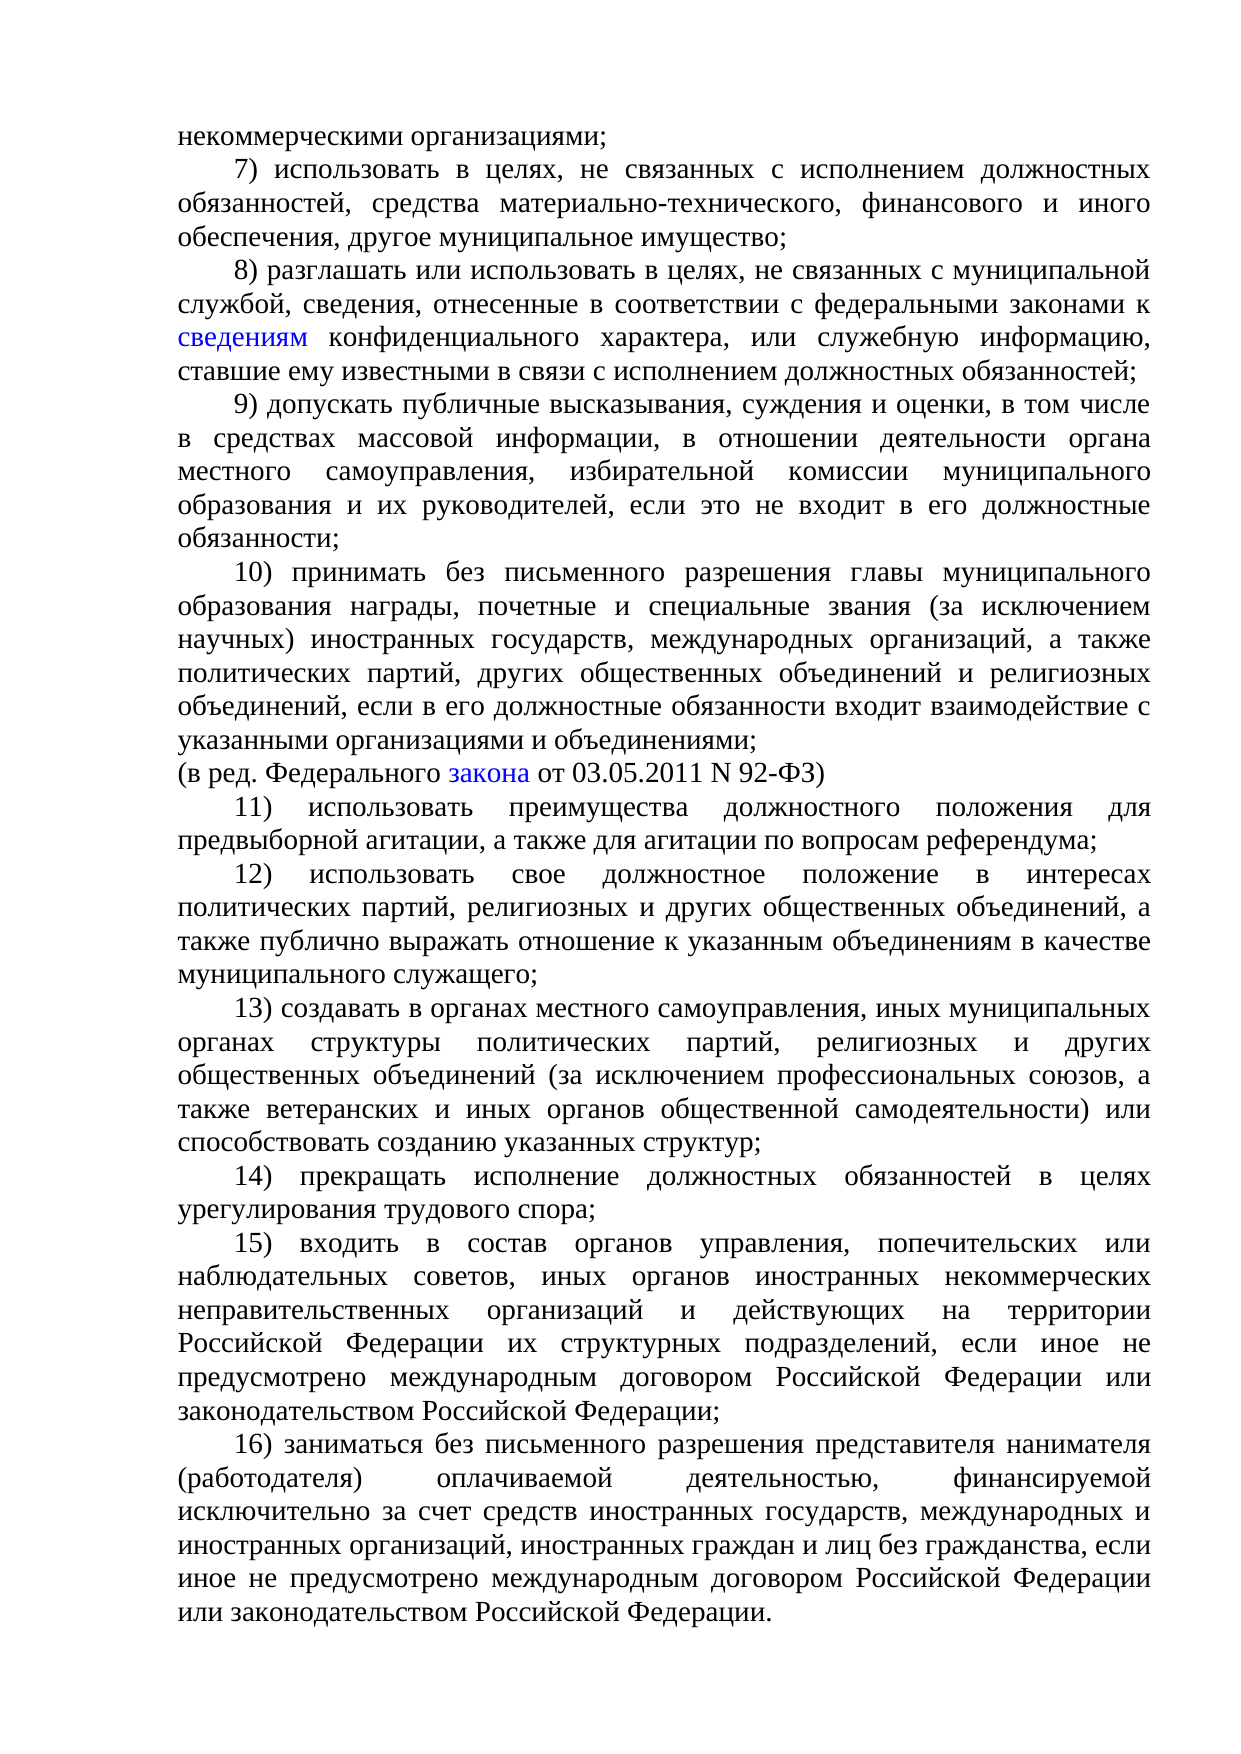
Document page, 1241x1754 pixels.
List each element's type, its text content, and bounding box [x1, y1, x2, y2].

text 10) принимать без письменного разрешения главы муниципального образования награды, почетные и специальные звания (за исключением научных) иностранных государств, международных организаций, а также политических партий, других общественных объединений и религиозных объединений, если в его должностные обязанности входит взаимодействие с указанными организациями и объединениями; [177, 554, 1152, 755]
text 14) прекращать исполнение должностных обязанностей в целях урегулирования трудового спора; [177, 1158, 1152, 1225]
text (в ред. Федерального закона от 03.05.2011 N 92-ФЗ) [177, 755, 1152, 789]
text 9) допускать публичные высказывания, суждения и оценки, в том числе в средствах массовой информации, в отношении деятельности органа местного самоуправления, избирательной комиссии муниципального образования и их руководителей, если это не входит в его должностные обязанности; [177, 386, 1152, 554]
text 13) создавать в органах местного самоуправления, иных муниципальных органах структуры политических партий, религиозных и других общественных объединений (за исключением профессиональных союзов, а также ветеранских и иных органов общественной самодеятельности) или способствовать созданию указанных структур; [177, 990, 1152, 1158]
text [177, 118, 1152, 152]
text 11) использовать преимущества должностного положения для предвыборной агитации, а также для агитации по вопросам референдума; [177, 789, 1152, 856]
text 16) заниматься без письменного разрешения представителя нанимателя (работодателя) оплачиваемой деятельностью, финансируемой исключительно за счет средств иностранных государств, международных и иностранных организаций, иностранных граждан и лиц без гражданства, если иное не предусмотрено международным договором Российской Федерации или законодательством Российской Федерации. [177, 1426, 1152, 1627]
text 15) входить в состав органов управления, попечительских или наблюдательных советов, иных органов иностранных некоммерческих неправительственных организаций и действующих на территории Российской Федерации их структурных подразделений, если иное не предусмотрено международным договором Российской Федерации или законодательством Российской Федерации; [177, 1225, 1152, 1426]
text 12) использовать свое должностное положение в интересах политических партий, религиозных и других общественных объединений, а также публично выражать отношение к указанным объединениям в качестве муниципального служащего; [177, 856, 1152, 990]
text 8) разглашать или использовать в целях, не связанных с муниципальной службой, сведения, отнесенные в соответствии с федеральными законами к сведениям конфиденциального характера, или служебную информацию, ставшие ему известными в связи с исполнением должностных обязанностей; [177, 252, 1152, 386]
text 7) использовать в целях, не связанных с исполнением должностных обязанностей, средства материально-технического, финансового и иного обеспечения, другое муниципальное имущество; [177, 152, 1152, 252]
